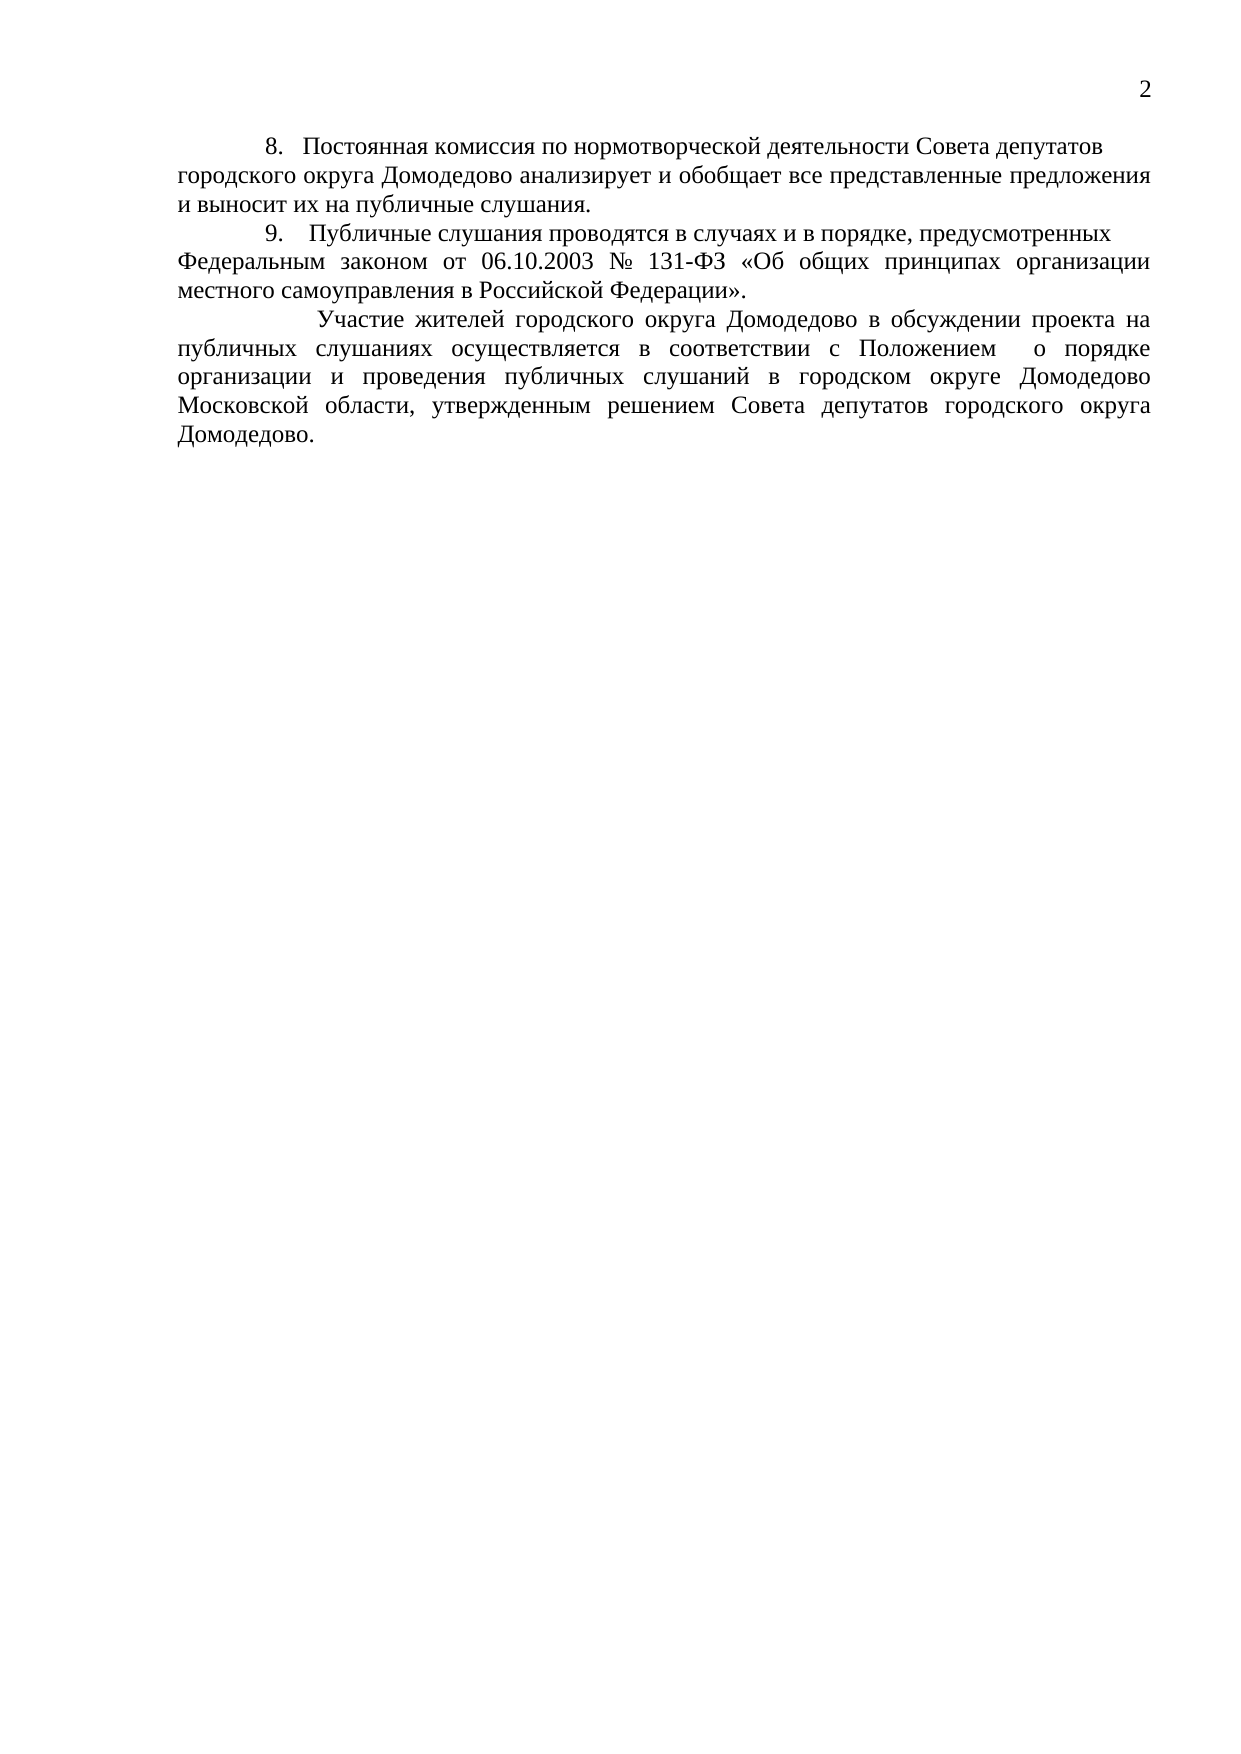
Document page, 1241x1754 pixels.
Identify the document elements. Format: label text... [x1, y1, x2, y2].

list Публичные слушания проводятся в случаях и в порядке, предусмотренных [265, 218, 1152, 246]
list Постоянная комиссия по нормотворческой деятельности Совета депутатов [265, 131, 1152, 160]
text Федеральным законом от 06.10.2003 № 131-ФЗ «Об общих принципах организации местного самоуправления в Российской Федерации». [177, 246, 1152, 304]
text Участие жителей городского округа Домодедово в обсуждении проекта на публичных слушаниях осуществляется в соответствии с Положением о порядке организации и проведения публичных слушаний в городском округе Домодедово Московской области, утвержденным решением Совета депутатов городского округа Домодедово. [177, 304, 1152, 448]
text городского округа Домодедово анализирует и обобщает все представленные предложения и выносит их на публичные слушания. [177, 160, 1152, 218]
